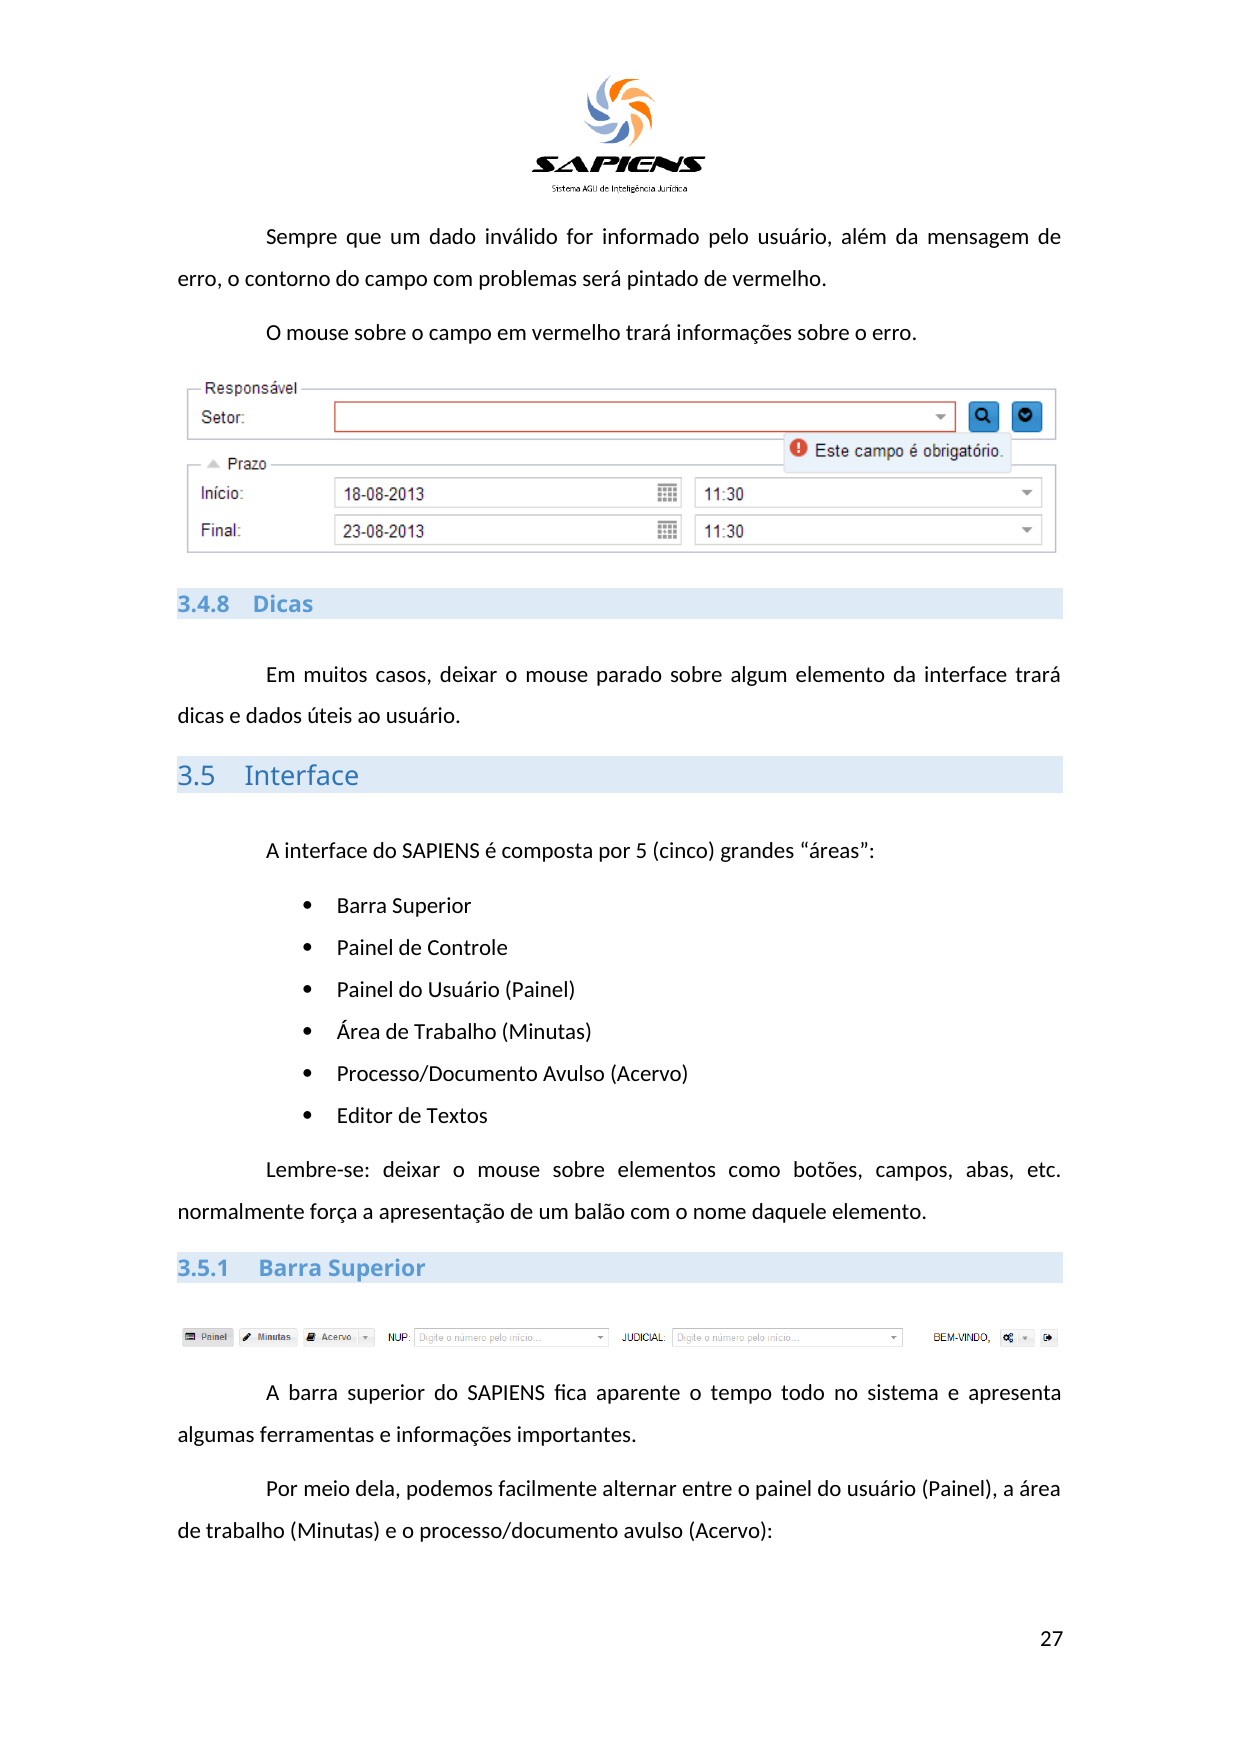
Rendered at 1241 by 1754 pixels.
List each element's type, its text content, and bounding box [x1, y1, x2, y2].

list Editor de Textos [303, 1101, 1063, 1129]
text Lembre-se: deixar o mouse sobre elementos como botões, campos, abas, etc. normalmente força a apresentação de um balão com o nome daquele elemento. [177, 1155, 1063, 1225]
text Por meio dela, podemos facilmente alternar entre o painel do usuário (Painel), a área de trabalho (Minutas) e o processo/documento avulso (Acervo): [177, 1474, 1063, 1544]
list Painel do Usuário (Painel) [303, 975, 1063, 1003]
subtitle Interface [177, 756, 1063, 793]
list Painel de Controle [303, 933, 1063, 961]
picture [177, 1323, 1063, 1350]
picture [529, 73, 711, 194]
text Em muitos casos, deixar o mouse parado sobre algum elemento da interface trará dicas e dados úteis ao usuário. [177, 660, 1063, 730]
subtitle Barra Superior [177, 1252, 1063, 1283]
text O mouse sobre o campo em vermelho trará informações sobre o erro. [177, 318, 1063, 347]
text Sempre que um dado inválido for informado pelo usuário, além da mensagem de erro, o contorno do campo com problemas será pintado de vermelho. [177, 222, 1063, 292]
list Processo/Documento Avulso (Acervo) [303, 1059, 1063, 1087]
picture [177, 373, 1064, 562]
text A barra superior do SAPIENS fica aparente o tempo todo no sistema e apresenta algumas ferramentas e informações importantes. [177, 1378, 1063, 1448]
list Barra Superior [303, 891, 1063, 919]
text A interface do SAPIENS é composta por 5 (cinco) grandes “áreas”: [177, 836, 1063, 864]
list Área de Trabalho (Minutas) [303, 1017, 1063, 1045]
subtitle Dicas [177, 588, 1063, 619]
